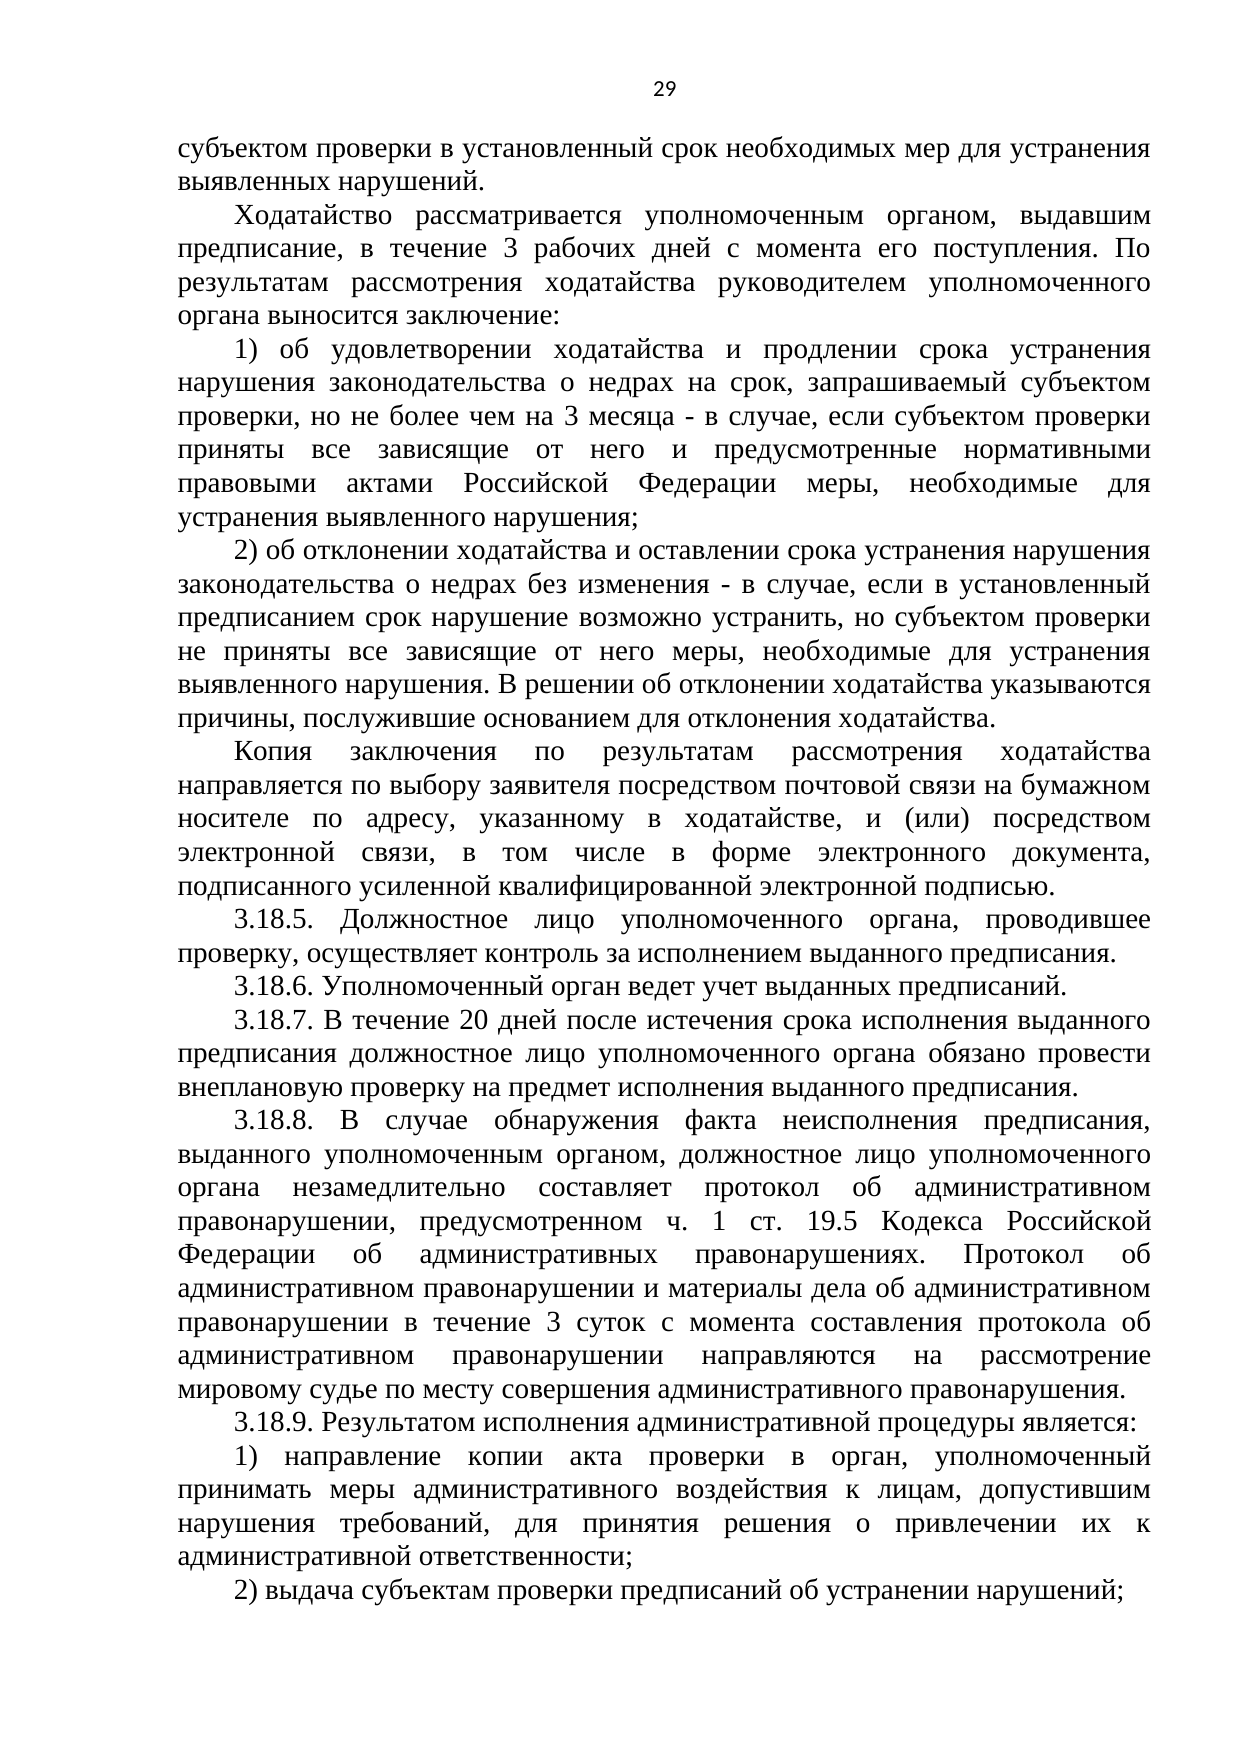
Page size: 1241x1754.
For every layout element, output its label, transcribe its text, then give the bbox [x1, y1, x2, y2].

text 3.18.8. В случае обнаружения факта неисполнения предписания, выданного уполномоченным органом, должностное лицо уполномоченного органа незамедлительно составляет протокол об административном правонарушении, предусмотренном ч. 1 ст. 19.5 Кодекса Российской Федерации об административных правонарушениях. Протокол об административном правонарушении и материалы дела об административном правонарушении в течение 3 суток с момента составления протокола об административном правонарушении направляются на рассмотрение мировому судье по месту совершения административного правонарушения. [177, 1102, 1152, 1404]
text 2) об отклонении ходатайства и оставлении срока устранения нарушения законодательства о недрах без изменения - в случае, если в установленный предписанием срок нарушение возможно устранить, но субъектом проверки не приняты все зависящие от него меры, необходимые для устранения выявленного нарушения. В решении об отклонении ходатайства указываются причины, послужившие основанием для отклонения ходатайства. [177, 532, 1152, 733]
text 1) направление копии акта проверки в орган, уполномоченный принимать меры административного воздействия к лицам, допустившим нарушения требований, для принятия решения о привлечении их к административной ответственности; [177, 1438, 1152, 1572]
text Ходатайство рассматривается уполномоченным органом, выдавшим предписание, в течение 3 рабочих дней с момента его поступления. По результатам рассмотрения ходатайства руководителем уполномоченного органа выносится заключение: [177, 197, 1152, 331]
text 3.18.5. Должностное лицо уполномоченного органа, проводившее проверку, осуществляет контроль за исполнением выданного предписания. [177, 901, 1152, 968]
text 3.18.7. В течение 20 дней после истечения срока исполнения выданного предписания должностное лицо уполномоченного органа обязано провести внеплановую проверку на предмет исполнения выданного предписания. [177, 1002, 1152, 1102]
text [177, 130, 1152, 197]
text Копия заключения по результатам рассмотрения ходатайства направляется по выбору заявителя посредством почтовой связи на бумажном носителе по адресу, указанному в ходатайстве, и (или) посредством электронной связи, в том числе в форме электронного документа, подписанного усиленной квалифицированной электронной подписью. [177, 733, 1152, 901]
text 1) об удовлетворении ходатайства и продлении срока устранения нарушения законодательства о недрах на срок, запрашиваемый субъектом проверки, но не более чем на 3 месяца - в случае, если субъектом проверки приняты все зависящие от него и предусмотренные нормативными правовыми актами Российской Федерации меры, необходимые для устранения выявленного нарушения; [177, 331, 1152, 532]
text 3.18.9. Результатом исполнения административной процедуры является: [177, 1404, 1152, 1438]
text 2) выдача субъектам проверки предписаний об устранении нарушений; [177, 1572, 1152, 1606]
text 3.18.6. Уполномоченный орган ведет учет выданных предписаний. [177, 968, 1152, 1002]
